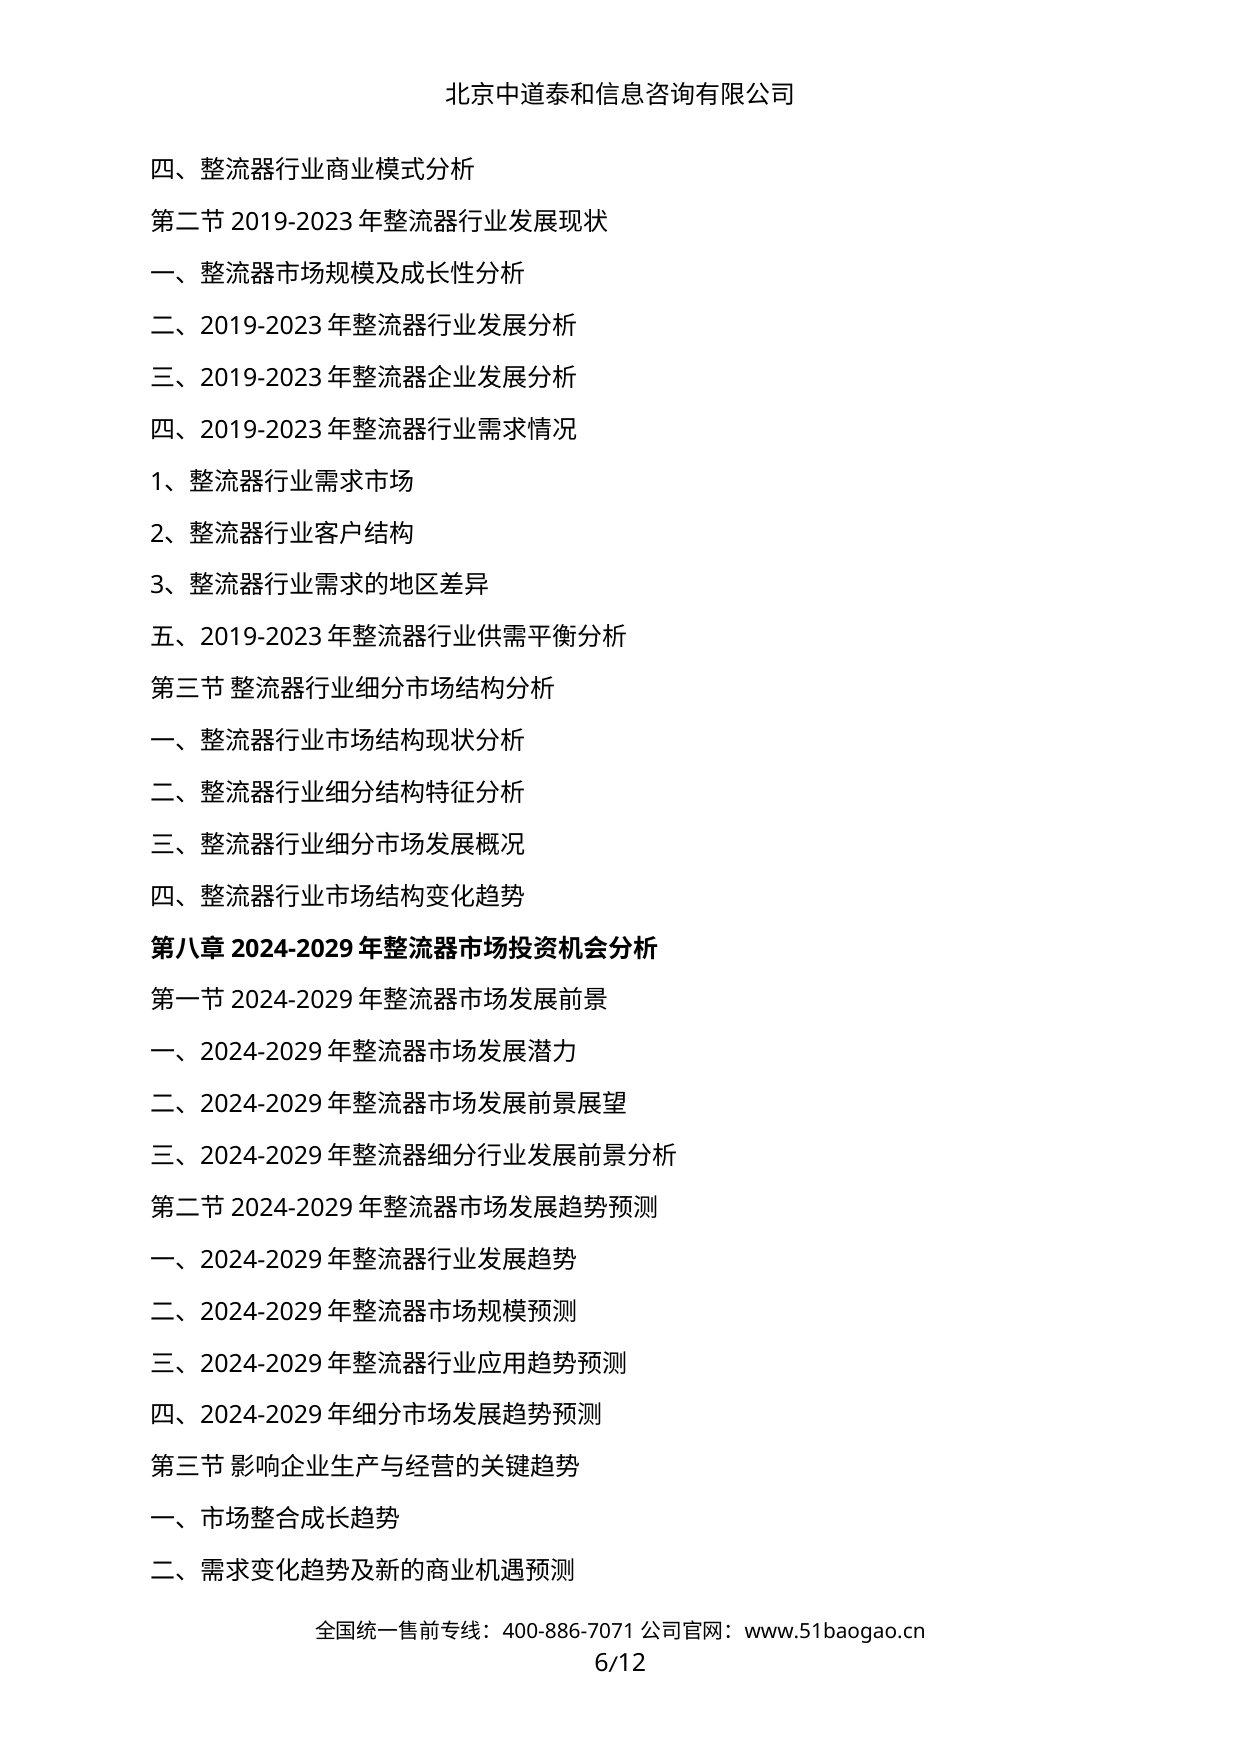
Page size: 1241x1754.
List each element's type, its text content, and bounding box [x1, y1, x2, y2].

text 四、整流器行业市场结构变化趋势 [150, 876, 1090, 912]
text 一、整流器行业市场结构现状分析 [150, 721, 1090, 757]
text 三、整流器行业细分市场发展概况 [150, 824, 1090, 861]
text 1、整流器行业需求市场 [150, 461, 1090, 497]
text 三、2024-2029年整流器行业应用趋势预测 [150, 1343, 1090, 1379]
text 3、整流器行业需求的地区差异 [150, 565, 1090, 601]
text 2、整流器行业客户结构 [150, 513, 1090, 549]
text 第二节 2024-2029年整流器市场发展趋势预测 [150, 1187, 1090, 1224]
text 三、2019-2023年整流器企业发展分析 [150, 357, 1090, 394]
text 一、2024-2029年整流器行业发展趋势 [150, 1239, 1090, 1276]
text 二、需求变化趋势及新的商业机遇预测 [150, 1551, 1090, 1587]
text 五、2019-2023年整流器行业供需平衡分析 [150, 617, 1090, 653]
text 第三节 影响企业生产与经营的关键趋势 [150, 1447, 1090, 1483]
text 一、市场整合成长趋势 [150, 1499, 1090, 1535]
text 二、2024-2029年整流器市场发展前景展望 [150, 1084, 1090, 1120]
text 二、2019-2023年整流器行业发展分析 [150, 306, 1090, 342]
text 第八章 2024-2029年整流器市场投资机会分析 [150, 928, 1090, 964]
text 一、整流器市场规模及成长性分析 [150, 254, 1090, 290]
text 一、2024-2029年整流器市场发展潜力 [150, 1032, 1090, 1068]
text 四、2024-2029年细分市场发展趋势预测 [150, 1395, 1090, 1431]
text 四、2019-2023年整流器行业需求情况 [150, 409, 1090, 446]
text 第一节 2024-2029年整流器市场发展前景 [150, 980, 1090, 1016]
text 四、整流器行业商业模式分析 [150, 150, 1090, 186]
text 第二节 2019-2023年整流器行业发展现状 [150, 202, 1090, 238]
text 第三节 整流器行业细分市场结构分析 [150, 669, 1090, 705]
text 二、整流器行业细分结构特征分析 [150, 772, 1090, 809]
text 二、2024-2029年整流器市场规模预测 [150, 1291, 1090, 1327]
text 三、2024-2029年整流器细分行业发展前景分析 [150, 1136, 1090, 1172]
